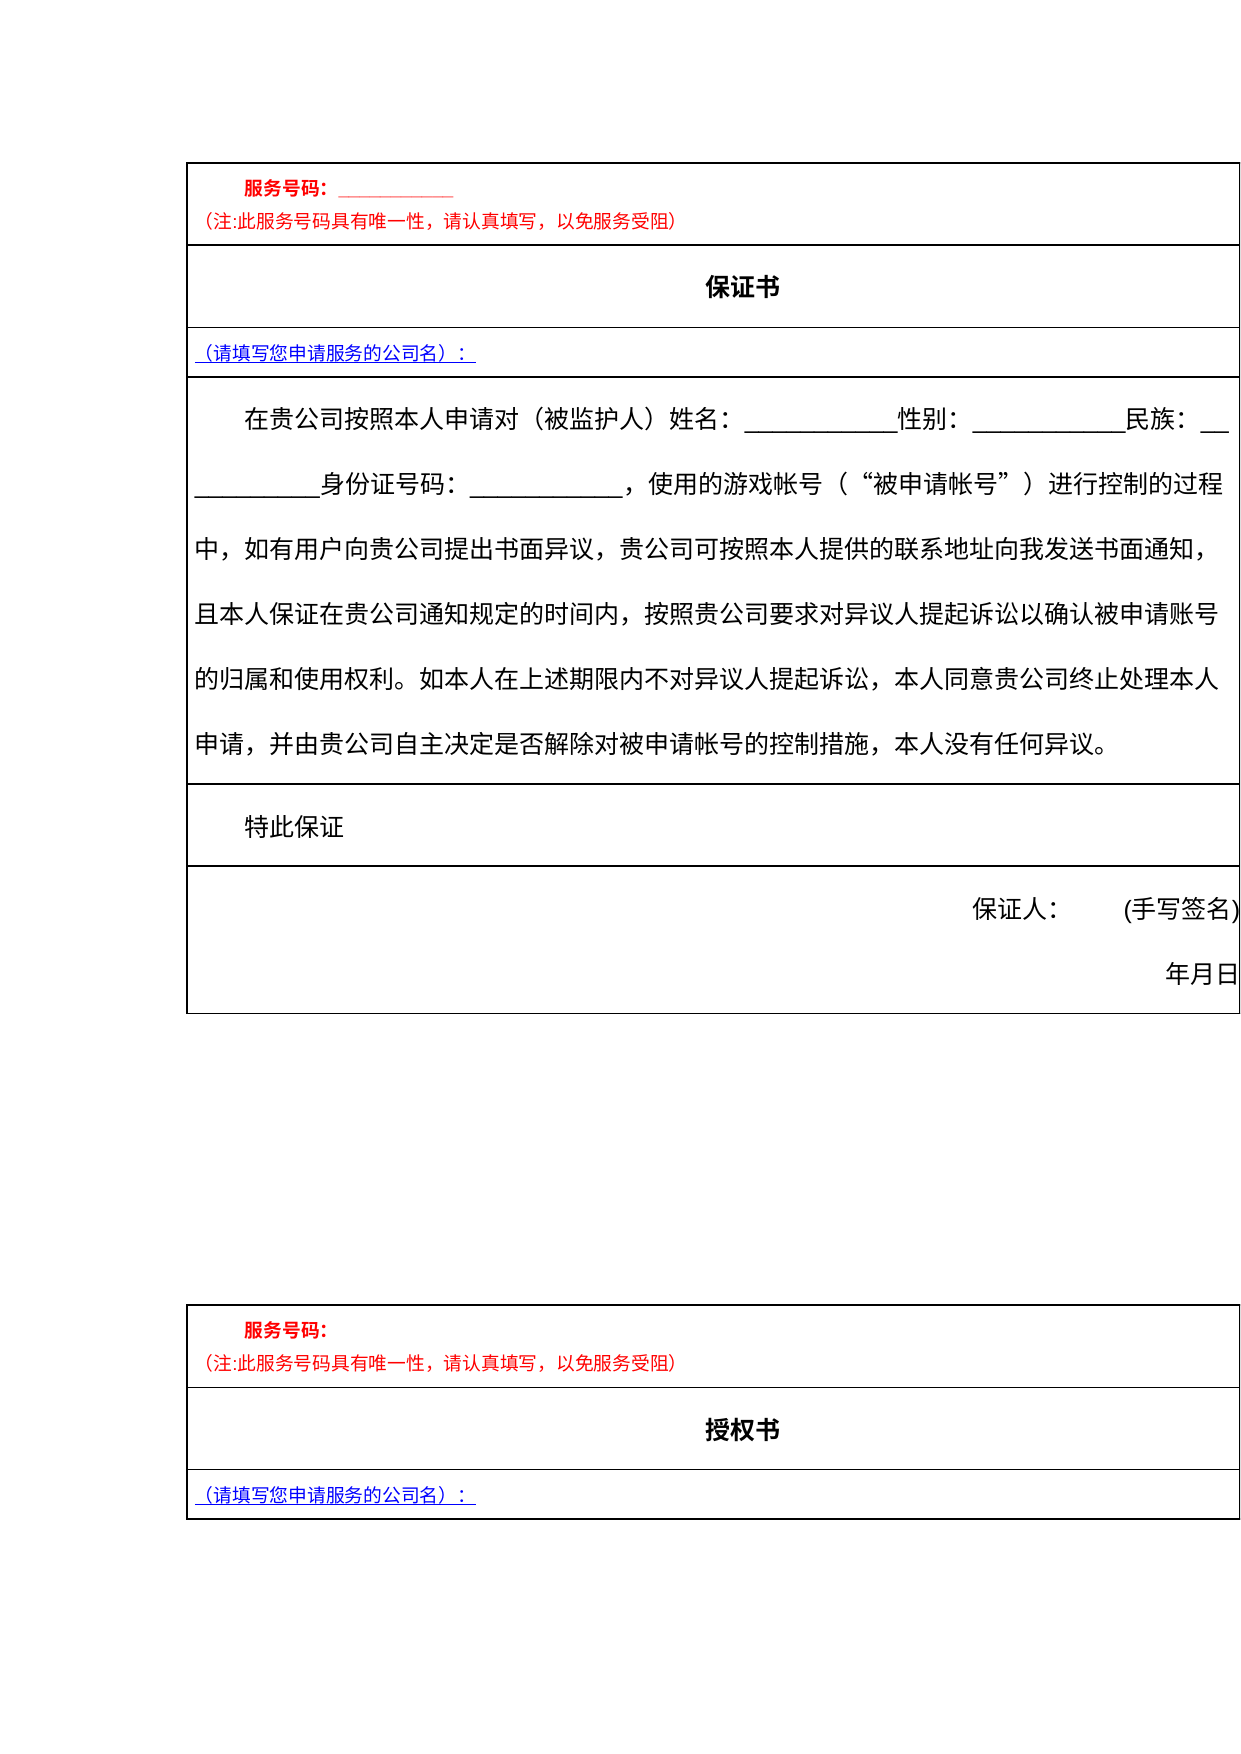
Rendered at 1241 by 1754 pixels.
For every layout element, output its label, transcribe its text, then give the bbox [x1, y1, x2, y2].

table_cell （请填写您申请服务的公司名）： [188, 1470, 1239, 1518]
table_cell 在贵公司按照本人申请对（被监护人）姓名：___________性别：___________民族：___________身份证号码：___________，使用的游戏帐号（“被申请帐号”）进行控制的过程中，如有用户向贵公司提出书面异议，贵公司可按照本人提供的联系地址向我发送书面通知，且本人保证在贵公司通知规定的时间内，按照贵公司要求对异议人提起诉讼以确认被申请账号的归属和使用权利。如本人在上述期限内不对异议人提起诉讼，本人同意贵公司终止处理本人申请，并由贵公司自主决定是否解除对被申请帐号的控制措施，本人没有任何异议。 [188, 378, 1239, 783]
table_header 服务号码：___________ （注:此服务号码具有唯一性，请认真填写，以免服务受阻） [188, 164, 1239, 244]
table_cell 保证书 [188, 246, 1239, 326]
table_cell 保证人： (手写签名) 年月日 [188, 867, 1239, 1013]
table_header 服务号码： （注:此服务号码具有唯一性，请认真填写，以免服务受阻） [188, 1306, 1239, 1386]
table_cell （请填写您申请服务的公司名）： [188, 328, 1239, 376]
table_cell 特此保证 [188, 785, 1239, 865]
table_cell 授权书 [188, 1388, 1239, 1468]
